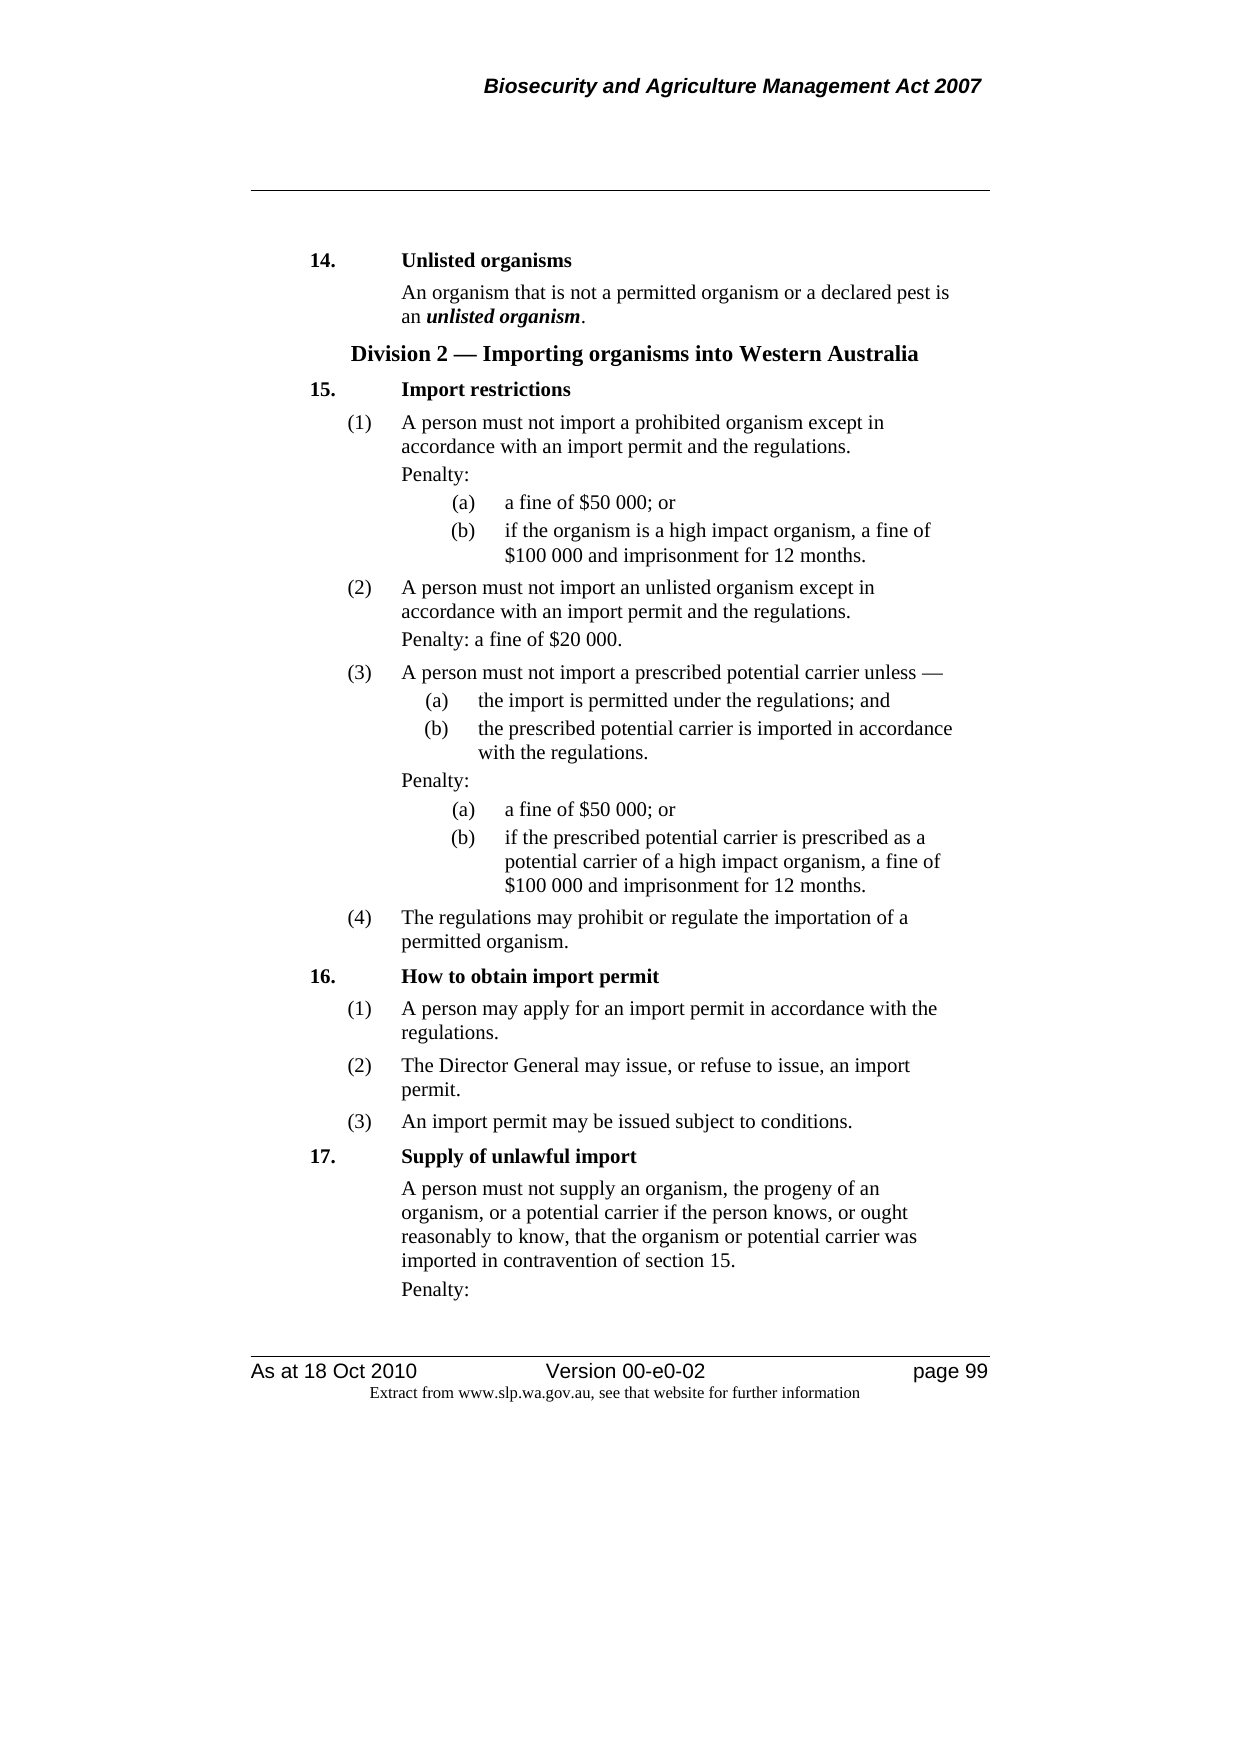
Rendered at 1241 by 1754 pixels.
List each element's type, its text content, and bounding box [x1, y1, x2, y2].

text (4) The regulations may prohibit or regulate the importation of a permitted organism. [312, 905, 960, 953]
subtitle 15. Import restrictions [309, 377, 960, 401]
text (a) the import is permitted under the regulations; and [389, 688, 960, 712]
text An organism that is not a permitted organism or a declared pest is an unlisted organism. [312, 280, 960, 328]
subtitle Division 2 — Importing organisms into Western Australia [309, 341, 960, 367]
text (b) if the organism is a high impact organism, a fine of $100 000 and imprisonment for 12 months. [289, 518, 960, 567]
text (a) a fine of $50 000; or [289, 490, 960, 514]
text (1) A person must not import a prohibited organism except in accordance with an import permit and the regulations. [312, 410, 960, 458]
text Penalty: [336, 1276, 960, 1301]
text (b) the prescribed potential carrier is imported in accordance with the regulations. [389, 716, 960, 764]
text Penalty: [336, 768, 960, 792]
text (b) if the prescribed potential carrier is prescribed as a potential carrier of a high impact organism, a fine of $100 000 and imprisonment for 12 months. [289, 825, 960, 897]
subtitle 17. Supply of unlawful import [309, 1144, 960, 1168]
text (1) A person may apply for an import permit in accordance with the regulations. [312, 996, 960, 1044]
subtitle 14. Unlisted organisms [309, 247, 960, 272]
subtitle 16. How to obtain import permit [309, 964, 960, 988]
text Penalty: [336, 462, 960, 486]
text (a) a fine of $50 000; or [289, 797, 960, 821]
text Penalty: a fine of $20 000. [336, 627, 960, 651]
text (3) A person must not import a prescribed potential carrier unless — [312, 659, 960, 684]
text A person must not supply an organism, the progeny of an organism, or a potential carrier if the person knows, or ought reasonably to know, that the organism or potential carrier was imported in contravention of section 15. [312, 1176, 960, 1272]
text (2) A person must not import an unlisted organism except in accordance with an import permit and the regulations. [312, 575, 960, 623]
text (3) An import permit may be issued subject to conditions. [312, 1109, 960, 1133]
text (2) The Director General may issue, or refuse to issue, an import permit. [312, 1053, 960, 1101]
